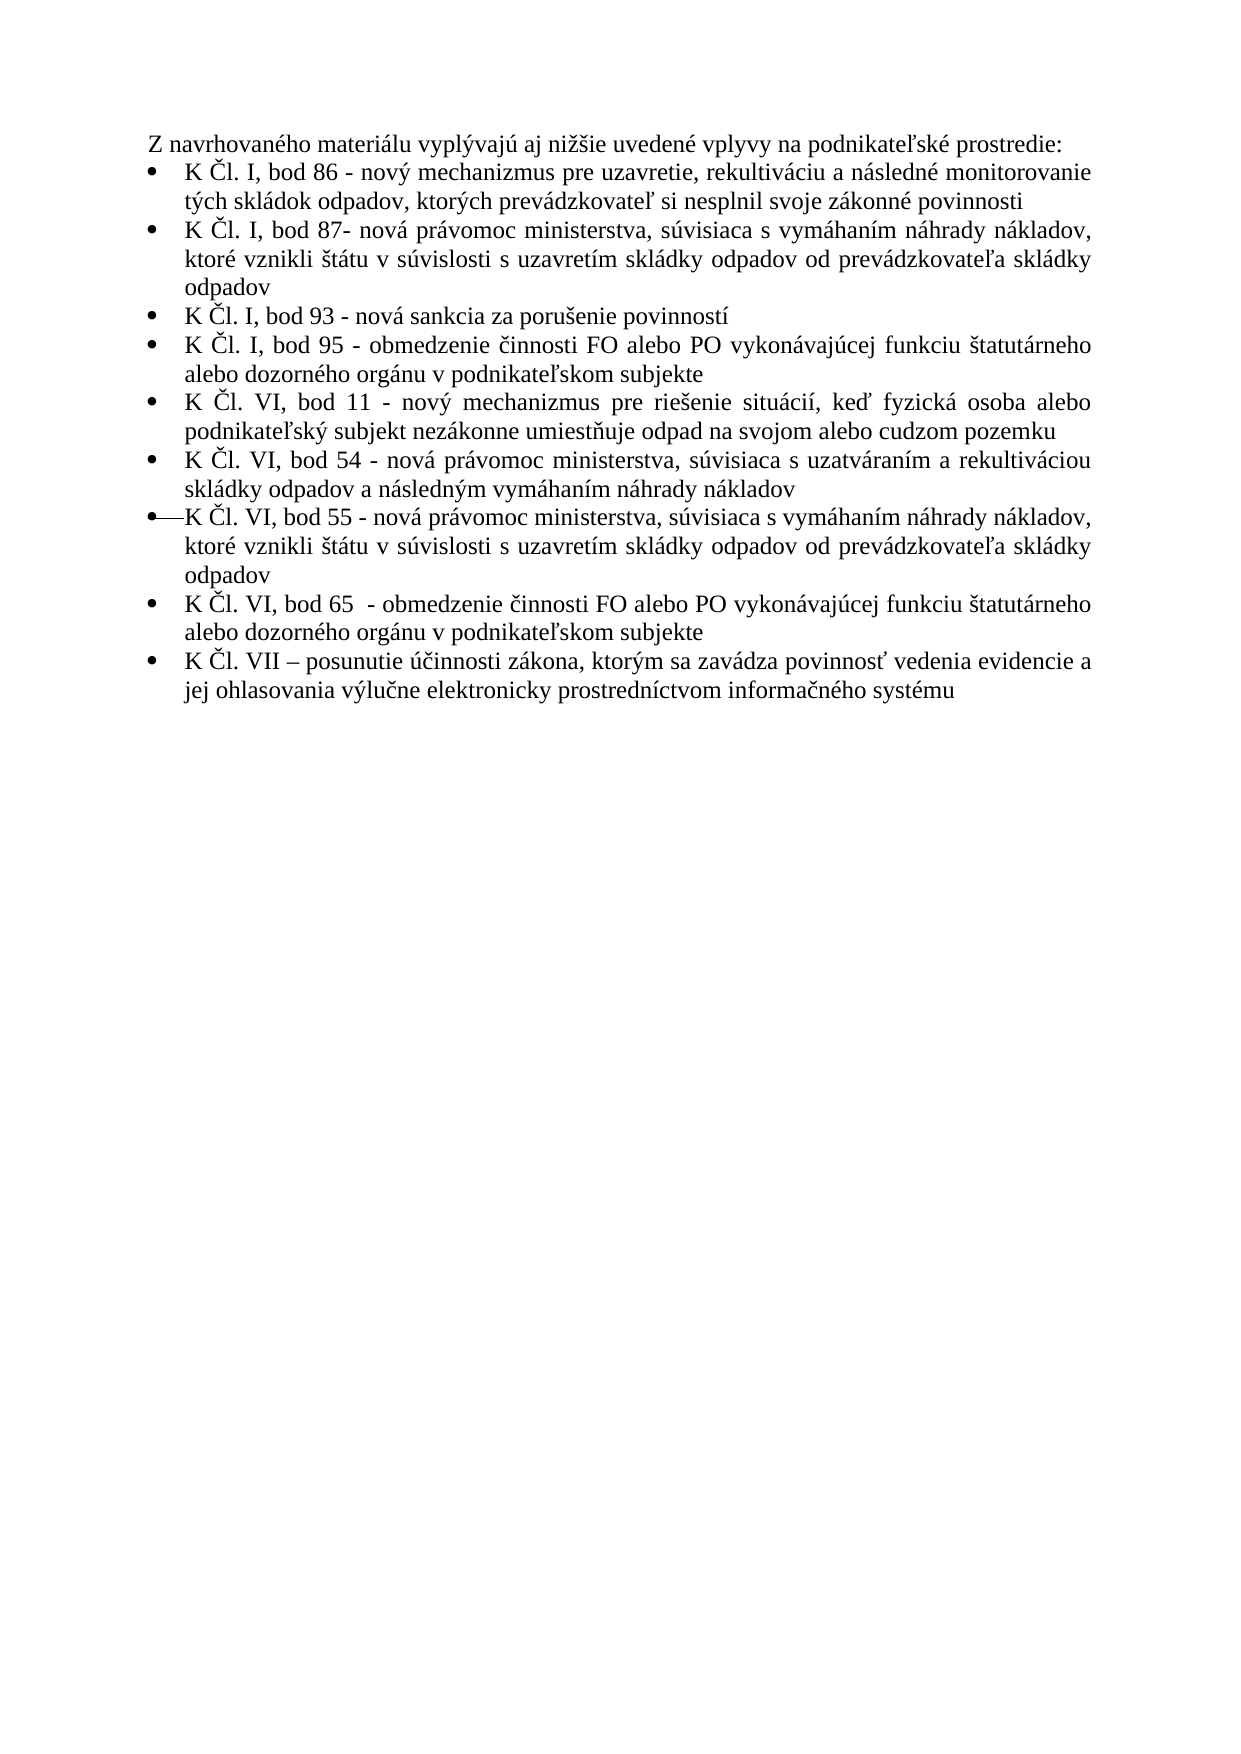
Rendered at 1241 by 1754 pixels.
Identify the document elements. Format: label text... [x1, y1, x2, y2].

list K Čl. VI, bod 54 - nová právomoc ministerstva, súvisiaca s uzatváraním a rekultiváciou skládky odpadov a následným vymáhaním náhrady nákladov [148, 445, 1093, 502]
list K Čl. I, bod 93 - nová sankcia za porušenie povinností [148, 301, 1093, 330]
list K Čl. I, bod 86 - nový mechanizmus pre uzavretie, rekultiváciu a následné monitorovanie tých skládok odpadov, ktorých prevádzkovateľ si nesplnil svoje zákonné povinnosti [148, 157, 1093, 215]
list K Čl. I, bod 95 - obmedzenie činnosti FO alebo PO vykonávajúcej funkciu štatutárneho alebo dozorného orgánu v podnikateľskom subjekte [148, 330, 1093, 387]
list K Čl. VI, bod 55 - nová právomoc ministerstva, súvisiaca s vymáhaním náhrady nákladov, ktoré vznikli štátu v súvislosti s uzavretím skládky odpadov od prevádzkovateľa skládky odpadov [148, 502, 1093, 589]
list K Čl. VI, bod 11 - nový mechanizmus pre riešenie situácií, keď fyzická osoba alebo podnikateľský subjekt nezákonne umiestňuje odpad na svojom alebo cudzom pozemku [148, 387, 1093, 445]
list K Čl. I, bod 87- nová právomoc ministerstva, súvisiaca s vymáhaním náhrady nákladov, ktoré vznikli štátu v súvislosti s uzavretím skládky odpadov od prevádzkovateľa skládky odpadov [148, 215, 1093, 301]
text Z navrhovaného materiálu vyplývajú aj nižšie uvedené vplyvy na podnikateľské prostredie: [148, 129, 1093, 157]
list K Čl. VI, bod 65 - obmedzenie činnosti FO alebo PO vykonávajúcej funkciu štatutárneho alebo dozorného orgánu v podnikateľskom subjekte [148, 589, 1093, 646]
list K Čl. VII – posunutie účinnosti zákona, ktorým sa zavádza povinnosť vedenia evidencie a jej ohlasovania výlučne elektronicky prostredníctvom informačného systému [148, 646, 1093, 704]
